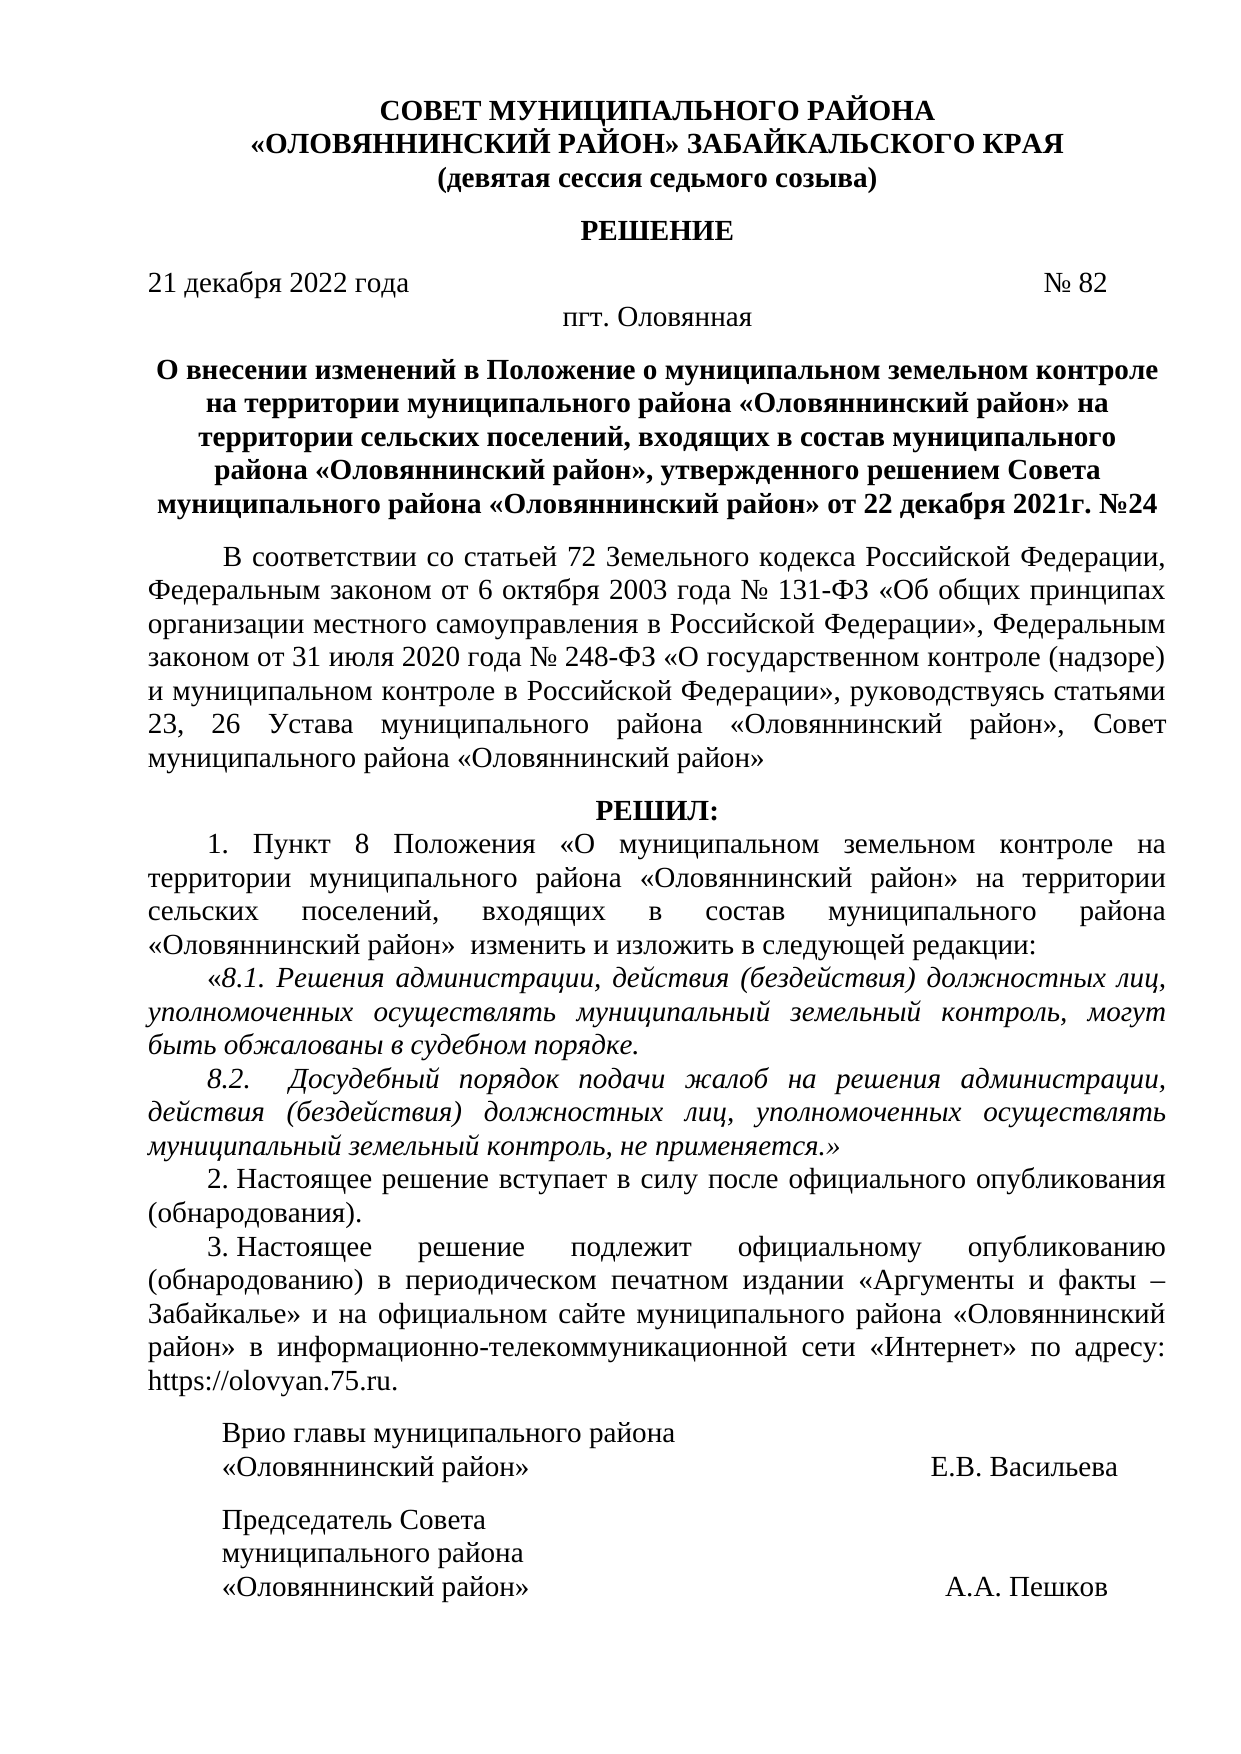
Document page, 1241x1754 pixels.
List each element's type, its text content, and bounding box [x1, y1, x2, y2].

text «8.1. Решения администрации, действия (бездействия) должностных лиц, уполномоченных осуществлять муниципальный земельный контроль, могут быть обжалованы в судебном порядке. [148, 960, 1167, 1061]
text РЕШИЛ: [148, 793, 1167, 826]
text пгт. Оловянная [148, 299, 1167, 333]
text «Оловяннинский район» Е.В. Васильева [148, 1449, 1167, 1483]
text О внесении изменений в Положение о муниципальном земельном контроле на территории муниципального района «Оловяннинский район» на территории сельских поселений, входящих в состав муниципального района «Оловяннинский район», утвержденного решением Совета муниципального района «Оловяннинский район» от 22 декабря 2021г. №24 [148, 352, 1167, 519]
text В соответствии со статьей 72 Земельного кодекса Российской Федерации, Федеральным законом от 6 октября 2003 года № 131-ФЗ «Об общих принципах организации местного самоуправления в Российской Федерации», Федеральным законом от 31 июля 2020 года № 248-ФЗ «О государственном контроле (надзоре) и муниципальном контроле в Российской Федерации», руководствуясь статьями 23, 26 Устава муниципального района «Оловяннинский район», Совет муниципального района «Оловяннинский район» [148, 539, 1167, 773]
text 3. Настоящее решение подлежит официальному опубликованию (обнародованию) в периодическом печатном издании «Аргументы и факты – Забайкалье» и на официальном сайте муниципального района «Оловяннинский район» в информационно-телекоммуникационной сети «Интернет» по адресу: https://olovyan.75.ru. [148, 1229, 1167, 1396]
text 2. Настоящее решение вступает в силу после официального опубликования (обнародования). [148, 1162, 1167, 1229]
text «Оловяннинский район» А.А. Пешков [148, 1569, 1167, 1602]
text «ОЛОВЯННИНСКИЙ РАЙОН» ЗАБАЙКАЛЬСКОГО КРАЯ [148, 127, 1167, 160]
text 8.2. Досудебный порядок подачи жалоб на решения администрации, действия (бездействия) должностных лиц, уполномоченных осуществлять муниципальный земельный контроль, не применяется.» [148, 1061, 1167, 1162]
text (девятая сессия седьмого созыва) [148, 160, 1167, 194]
text 1. Пункт 8 Положения «О муниципальном земельном контроле на территории муниципального района «Оловяннинский район» на территории сельских поселений, входящих в состав муниципального района «Оловяннинский район» изменить и изложить в следующей редакции: [148, 826, 1167, 960]
text СОВЕТ МУНИЦИПАЛЬНОГО РАЙОНА [148, 93, 1167, 127]
text РЕШЕНИЕ [148, 213, 1167, 246]
text муниципального района [148, 1535, 1167, 1569]
text Председатель Совета [148, 1502, 1167, 1535]
text 21 декабря 2022 года № 82 [148, 266, 1167, 299]
text Врио главы муниципального района [148, 1416, 1167, 1449]
